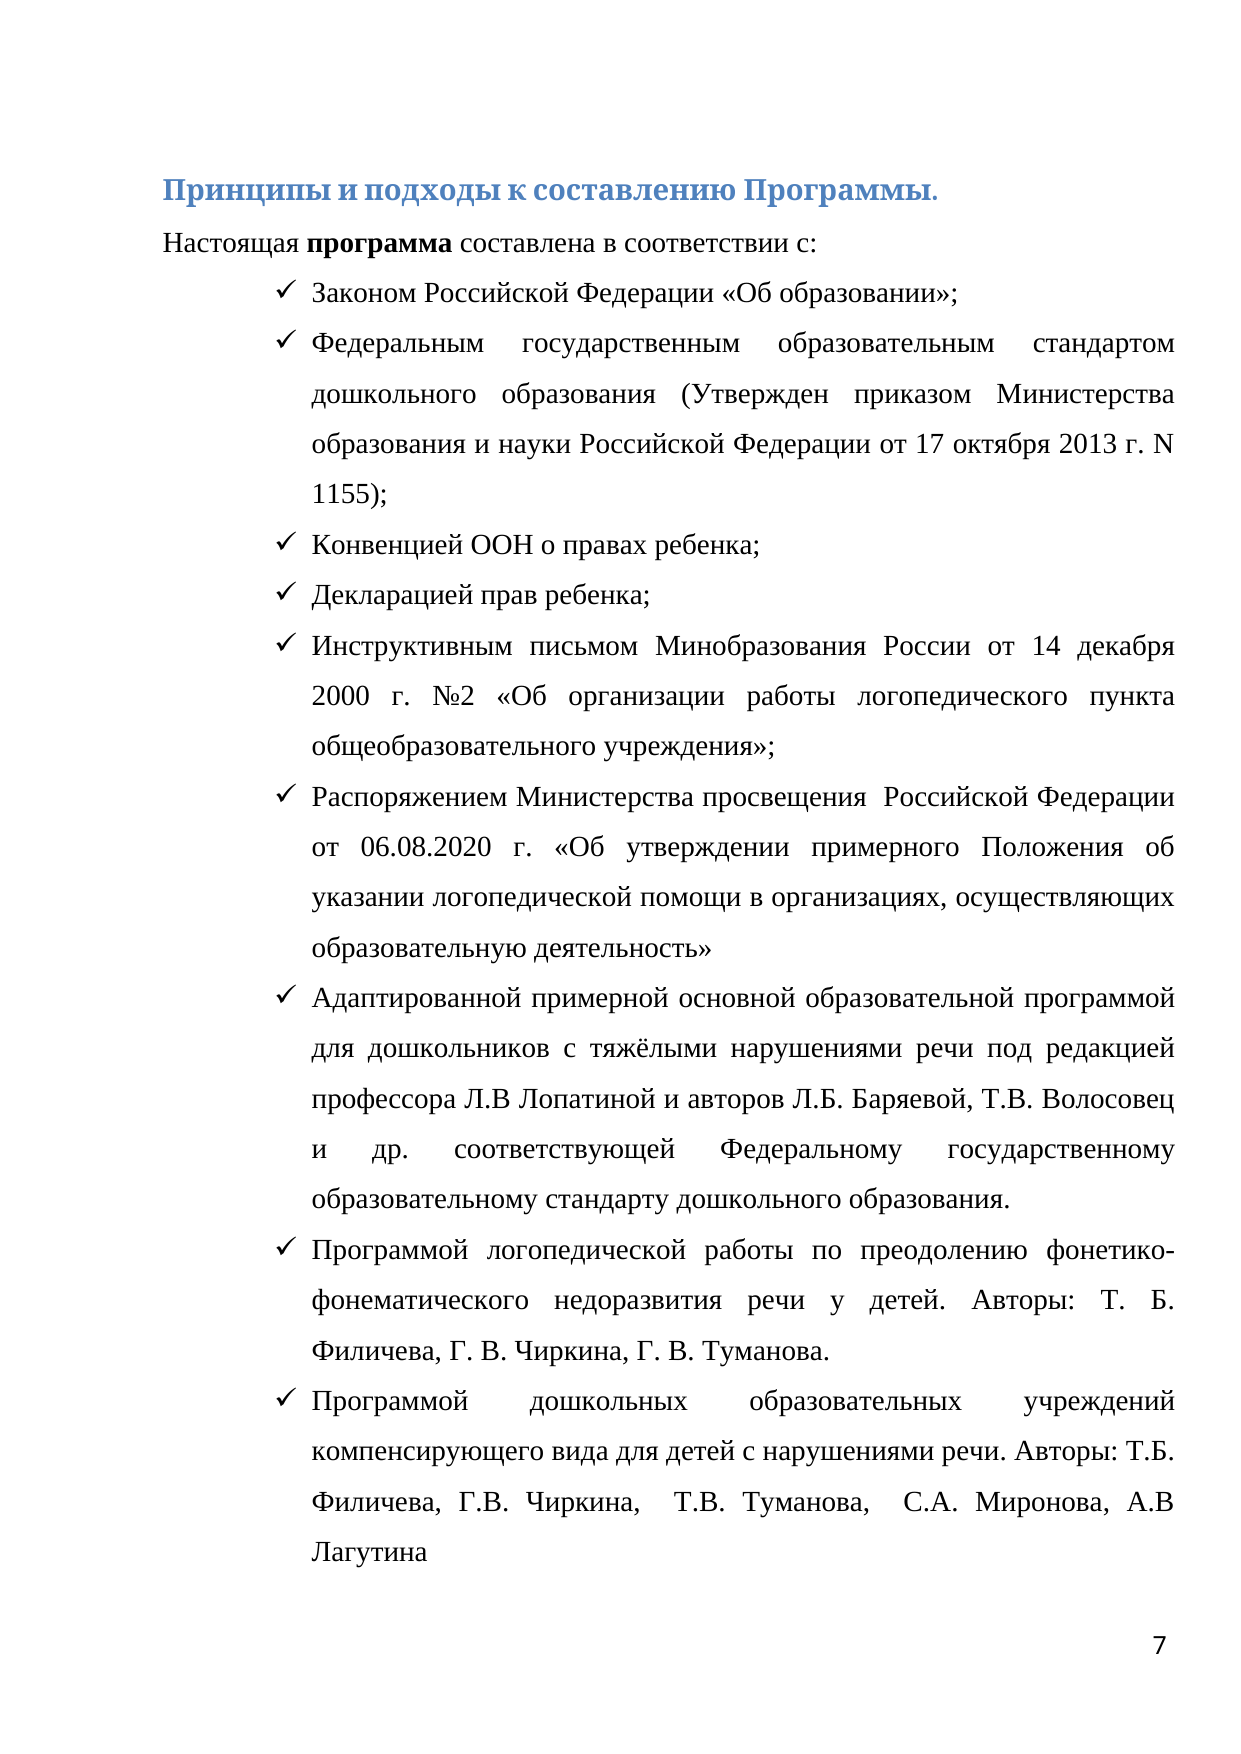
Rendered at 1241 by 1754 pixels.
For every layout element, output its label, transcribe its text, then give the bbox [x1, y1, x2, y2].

list Программой дошкольных образовательных учреждений компенсирующего вида для детей с нарушениями речи. Авторы: Т.Б. Филичева, Г.В. Чиркина, Т.В. Туманова, С.А. Миронова, А.В Лагутина [274, 1383, 1176, 1567]
list Конвенцией ООН о правах ребенка; [274, 527, 1176, 561]
list Распоряжением Министерства просвещения Российской Федерации от 06.08.2020 г. «Об утверждении примерного Положения об указании логопедической помощи в организациях, осуществляющих образовательную деятельность» [274, 779, 1176, 963]
list Федеральным государственным образовательным стандартом дошкольного образования (Утвержден приказом Министерства образования и науки Российской Федерации от 17 октября 2013 г. N 1155); [274, 326, 1176, 510]
list Программой логопедической работы по преодолению фонетико-фонематического недоразвития речи у детей. Авторы: Т. Б. Филичева, Г. В. Чиркина, Г. В. Туманова. [274, 1232, 1176, 1366]
list Декларацией прав ребенка; [274, 577, 1176, 611]
text Настоящая программа составлена в соответствии с: [162, 225, 1167, 258]
list Законом Российской Федерации «Об образовании»; [274, 275, 1176, 309]
list Инструктивным письмом Минобразования России от 14 декабря 2000 г. №2 «Об организации работы логопедического пункта общеобразовательного учреждения»; [274, 628, 1176, 762]
subtitle Принципы и подходы к составлению Программы. [162, 174, 1167, 208]
list Адаптированной примерной основной образовательной программой для дошкольников с тяжёлыми нарушениями речи под редакцией профессора Л.В Лопатиной и авторов Л.Б. Баряевой, Т.В. Волосовец и др. соответствующей Федеральному государственному образовательному стандарту дошкольного образования. [274, 980, 1176, 1215]
